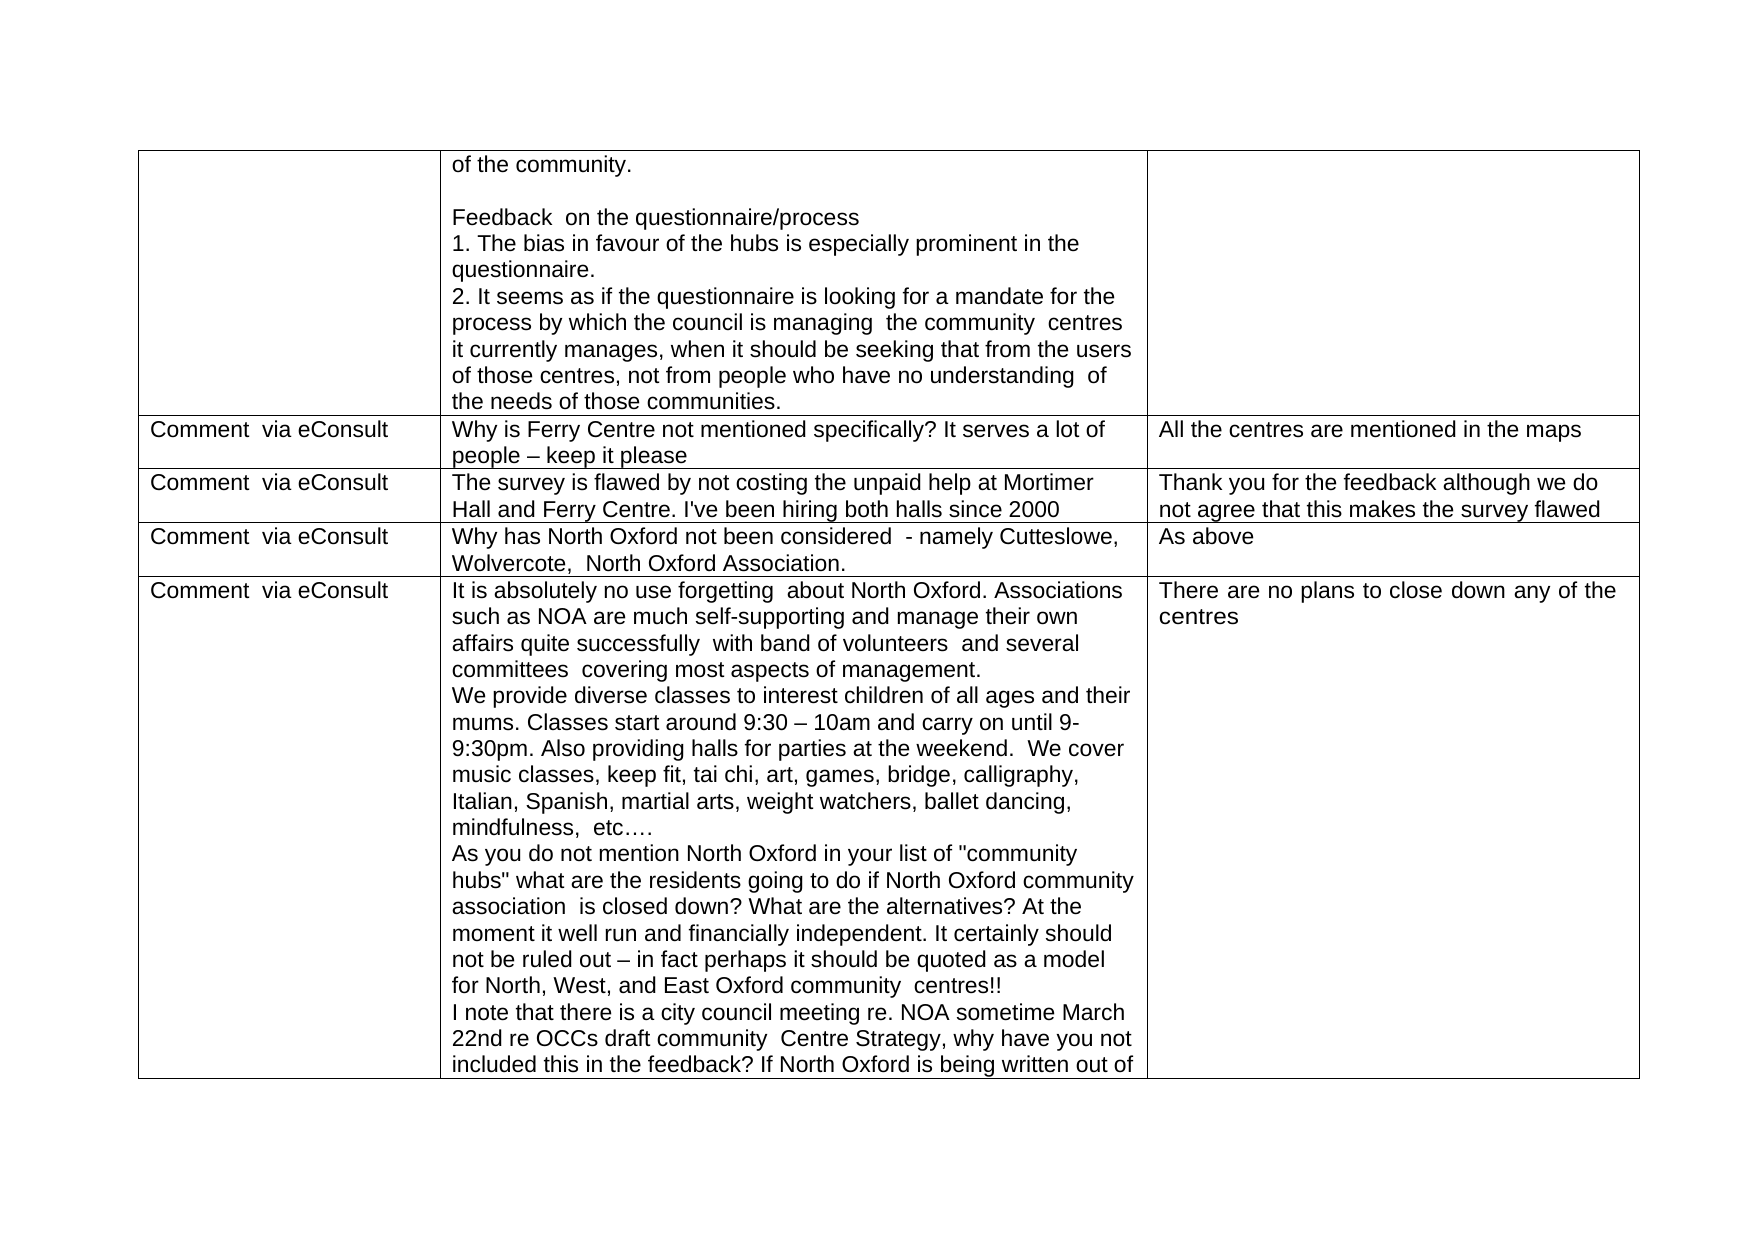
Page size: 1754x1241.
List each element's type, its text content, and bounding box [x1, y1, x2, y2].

table_cell Comment via eConsult [139, 469, 440, 522]
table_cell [1148, 151, 1639, 414]
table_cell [139, 577, 440, 1078]
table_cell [139, 151, 440, 414]
table_cell All the centres are mentioned in the maps [1148, 416, 1639, 468]
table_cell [441, 151, 1147, 414]
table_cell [1148, 577, 1639, 1078]
table_cell Why has North Oxford not been considered - namely Cutteslowe, Wolvercote, North Oxford Association. [441, 523, 1147, 576]
table_cell As above [1148, 523, 1639, 576]
table_cell Thank you for the feedback although we do not agree that this makes the survey flawed [1148, 469, 1639, 522]
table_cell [441, 577, 1147, 1078]
table_cell Comment via eConsult [139, 416, 440, 468]
table_cell The survey is flawed by not costing the unpaid help at Mortimer Hall and Ferry Centre. I've been hiring both halls since 2000 [441, 469, 1147, 522]
table_cell Why is Ferry Centre not mentioned specifically? It serves a lot of people – keep it please [441, 416, 1147, 468]
table_cell Comment via eConsult [139, 523, 440, 576]
